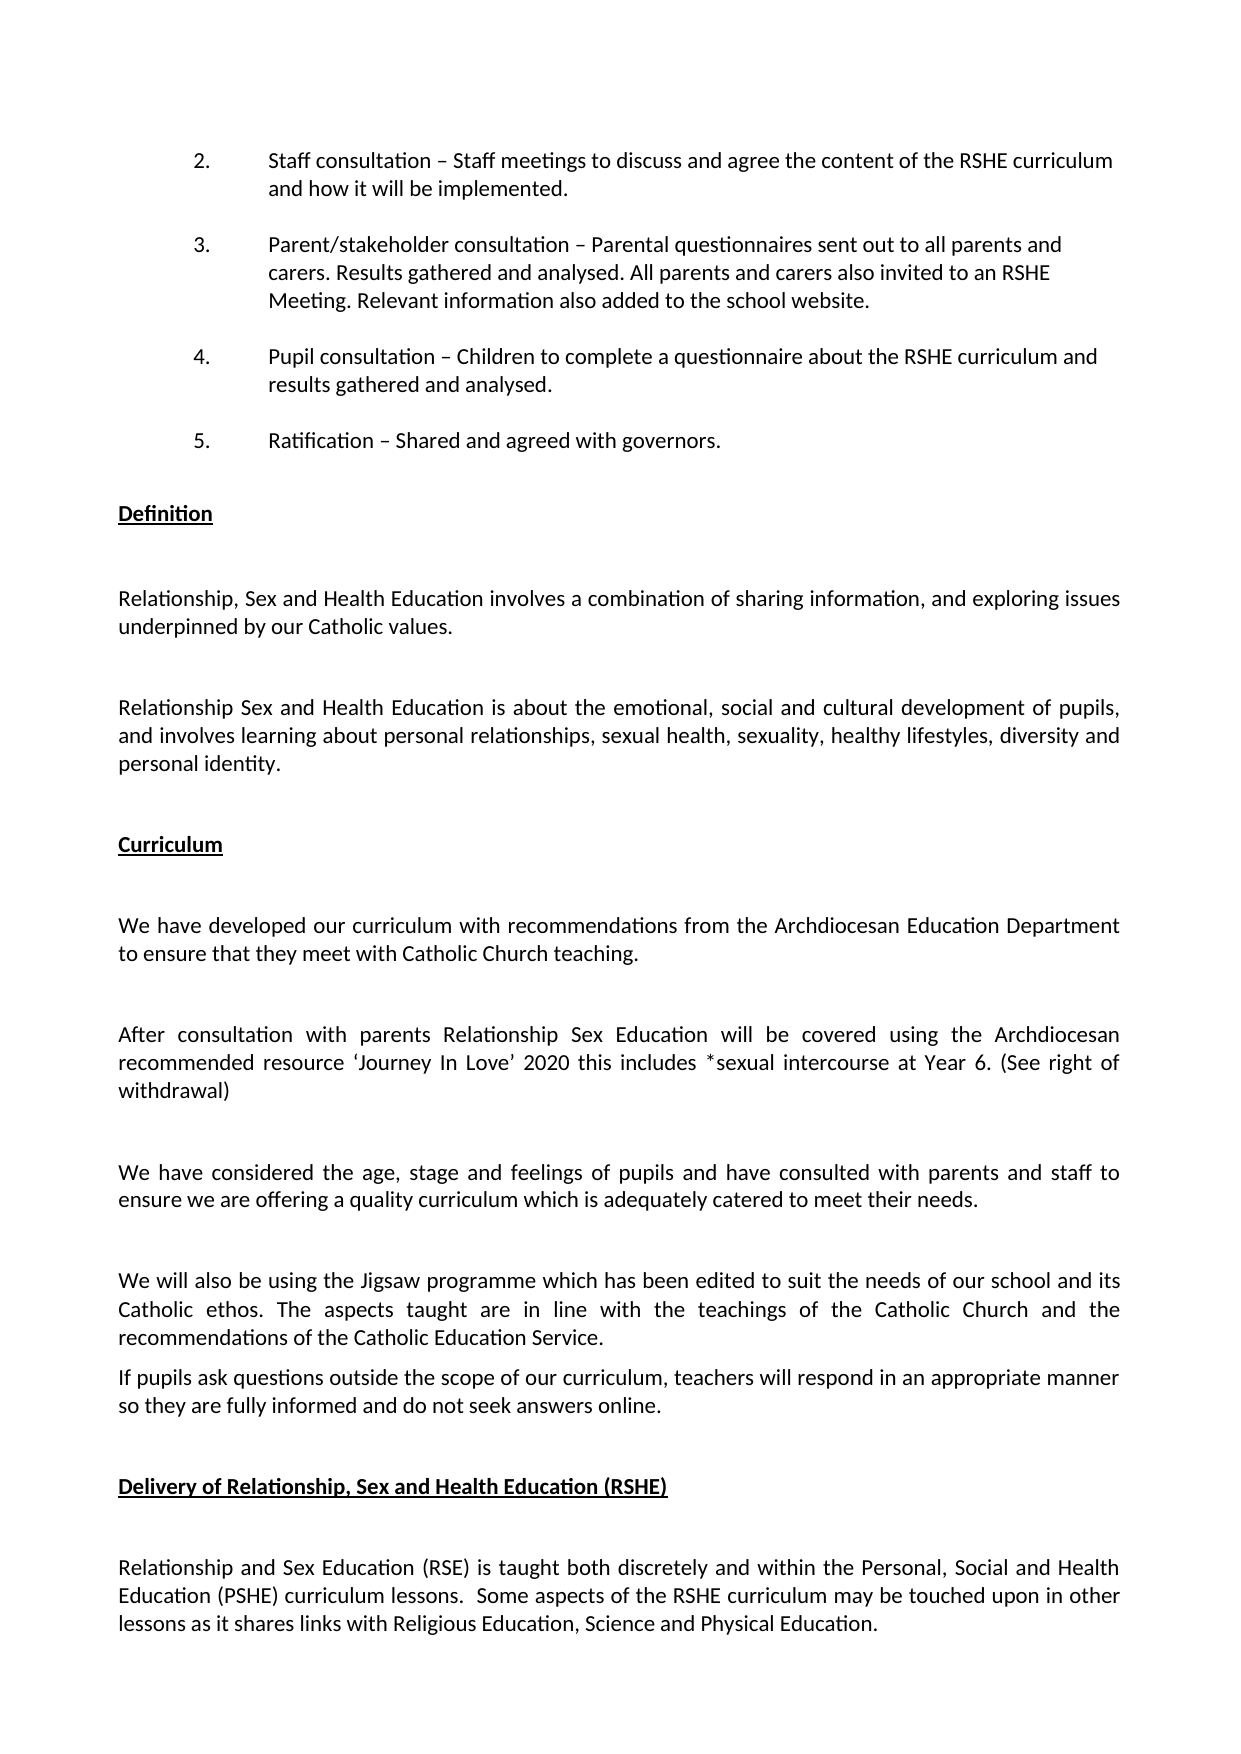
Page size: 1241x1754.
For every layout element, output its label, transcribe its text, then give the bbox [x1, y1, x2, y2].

text We will also be using the Jigsaw programme which has been edited to suit the needs of our school and its Catholic ethos. The aspects taught are in line with the teachings of the Catholic Church and the recommendations of the Catholic Education Service. [118, 1267, 1122, 1351]
list Ratification – Shared and agreed with governors. [193, 426, 1122, 454]
list Delivery of Relationship, Sex and Health Education (RSHE) [118, 1472, 1122, 1500]
text If pupils ask questions outside the scope of our curriculum, teachers will respond in an appropriate manner so they are fully informed and do not seek answers online. [118, 1363, 1122, 1419]
list Pupil consultation – Children to complete a questionnaire about the RSHE curriculum and results gathered and analysed. [193, 342, 1122, 398]
text Relationship and Sex Education (RSE) is taught both discretely and within the Personal, Social and Health Education (PSHE) curriculum lessons. Some aspects of the RSHE curriculum may be touched upon in other lessons as it shares links with Religious Education, Science and Physical Education. [118, 1553, 1122, 1637]
text Relationship Sex and Health Education is about the emotional, social and cultural development of pupils, and involves learning about personal relationships, sexual health, sexuality, healthy lifestyles, diversity and personal identity. [118, 693, 1122, 777]
list Staff consultation – Staff meetings to discuss and agree the content of the RSHE curriculum and how it will be implemented. [193, 146, 1122, 202]
text Definition [118, 499, 1122, 527]
text We have considered the age, stage and feelings of pupils and have consulted with parents and staff to ensure we are offering a quality curriculum which is adequately catered to meet their needs. [118, 1158, 1122, 1214]
text Relationship, Sex and Health Education involves a combination of sharing information, and exploring issues underpinned by our Catholic values. [118, 584, 1122, 640]
subtitle Curriculum [118, 830, 1122, 858]
list Parent/stakeholder consultation – Parental questionnaires sent out to all parents and carers. Results gathered and analysed. All parents and carers also invited to an RSHE Meeting. Relevant information also added to the school website. [193, 230, 1122, 314]
text After consultation with parents Relationship Sex Education will be covered using the Archdiocesan recommended resource ‘Journey In Love’ 2020 this includes *sexual intercourse at Year 6. (See right of withdrawal) [118, 1021, 1122, 1104]
text We have developed our curriculum with recommendations from the Archdiocesan Education Department to ensure that they meet with Catholic Church teaching. [118, 911, 1122, 967]
